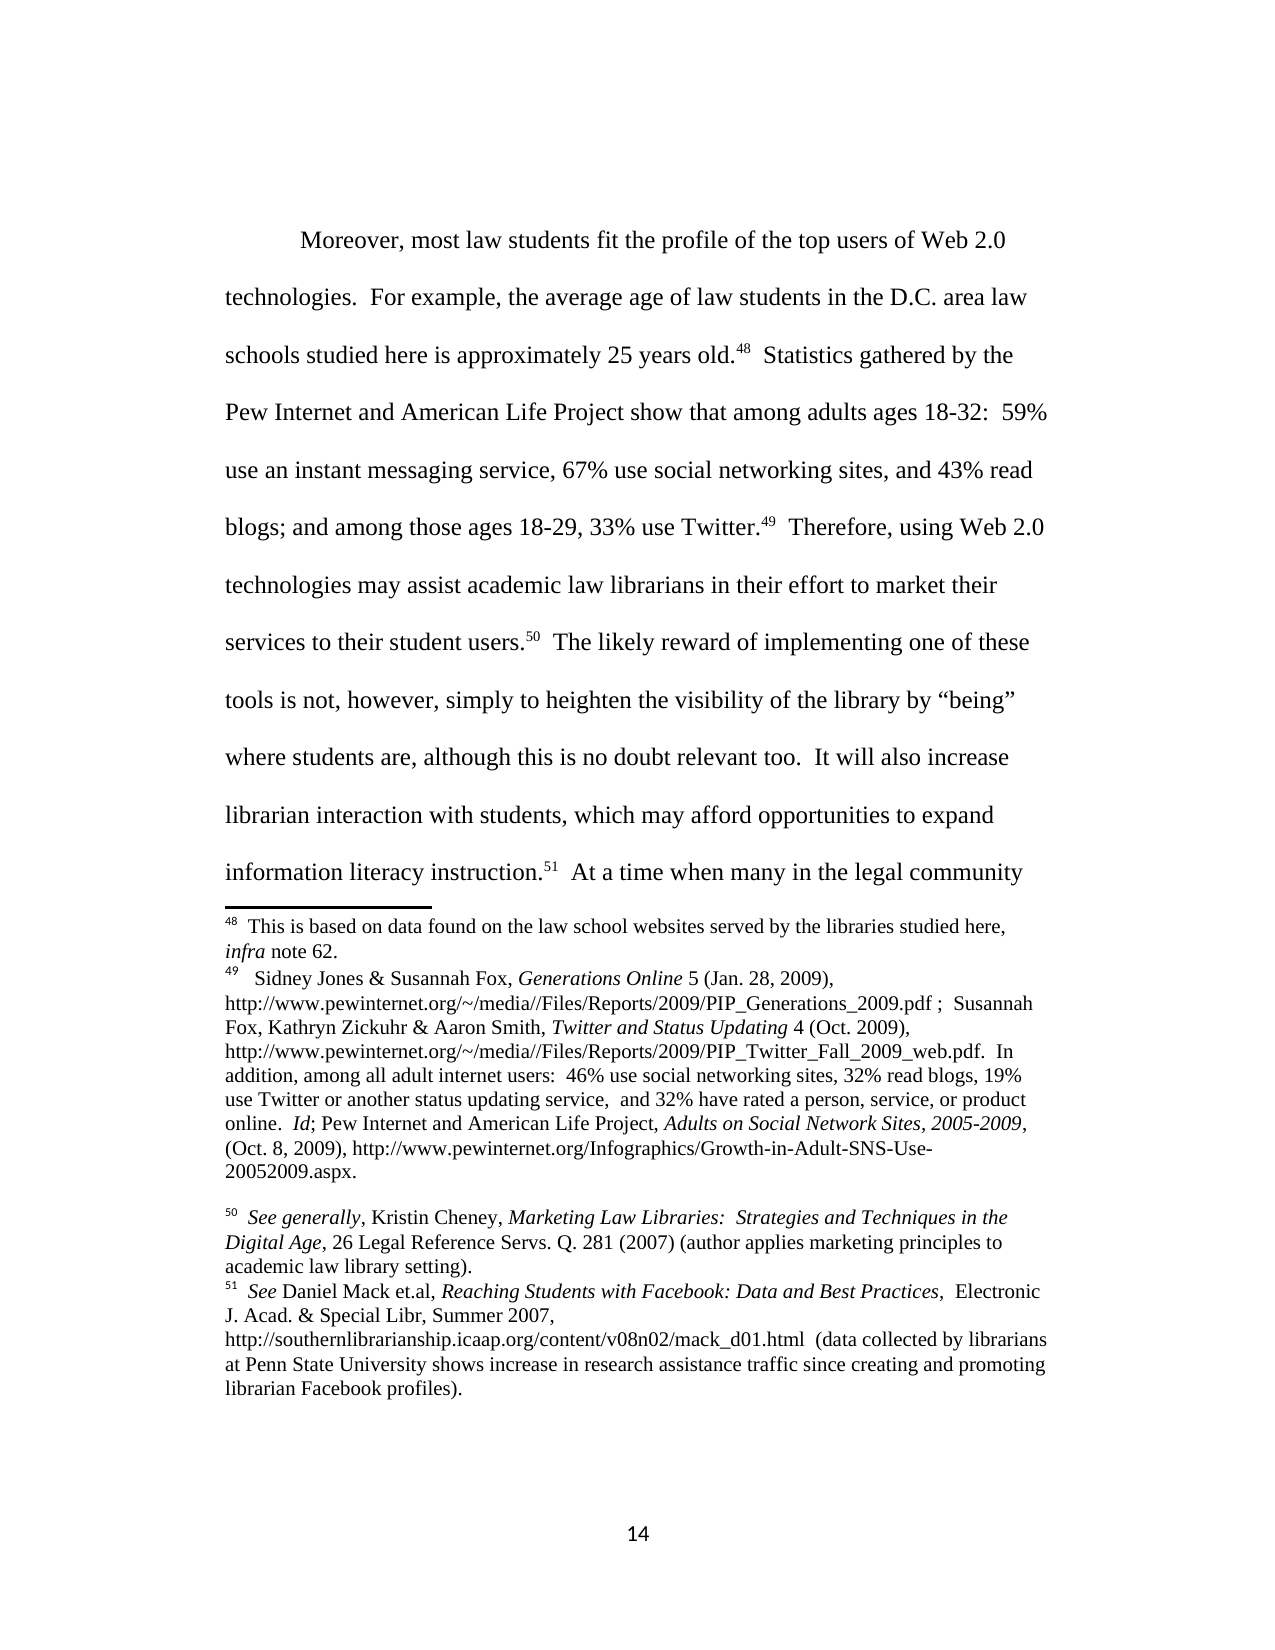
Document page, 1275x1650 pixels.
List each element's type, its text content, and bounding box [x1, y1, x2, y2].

text Moreover, most law students fit the profile of the top users of Web 2.0 technologies. For example, the average age of law students in the D.C. area law schools studied here is approximately 25 years old. Statistics gathered by the Pew Internet and American Life Project show that among adults ages 18-32: 59% use an instant messaging service, 67% use social networking sites, and 43% read blogs; and among those ages 18-29, 33% use Twitter. Therefore, using Web 2.0 technologies may assist academic law librarians in their effort to market their services to their student users. The likely reward of implementing one of these tools is not, however, simply to heighten the visibility of the library by “being” where students are, although this is no doubt relevant too. It will also increase librarian interaction with students, which may afford opportunities to expand information literacy instruction. At a time when many in the legal community express concerns about law students’ preparation for practice, it seems prudent to reach out to them through as many avenues as possible, especially ones with which they may be quite comfortable and familiar. [225, 225, 1050, 886]
